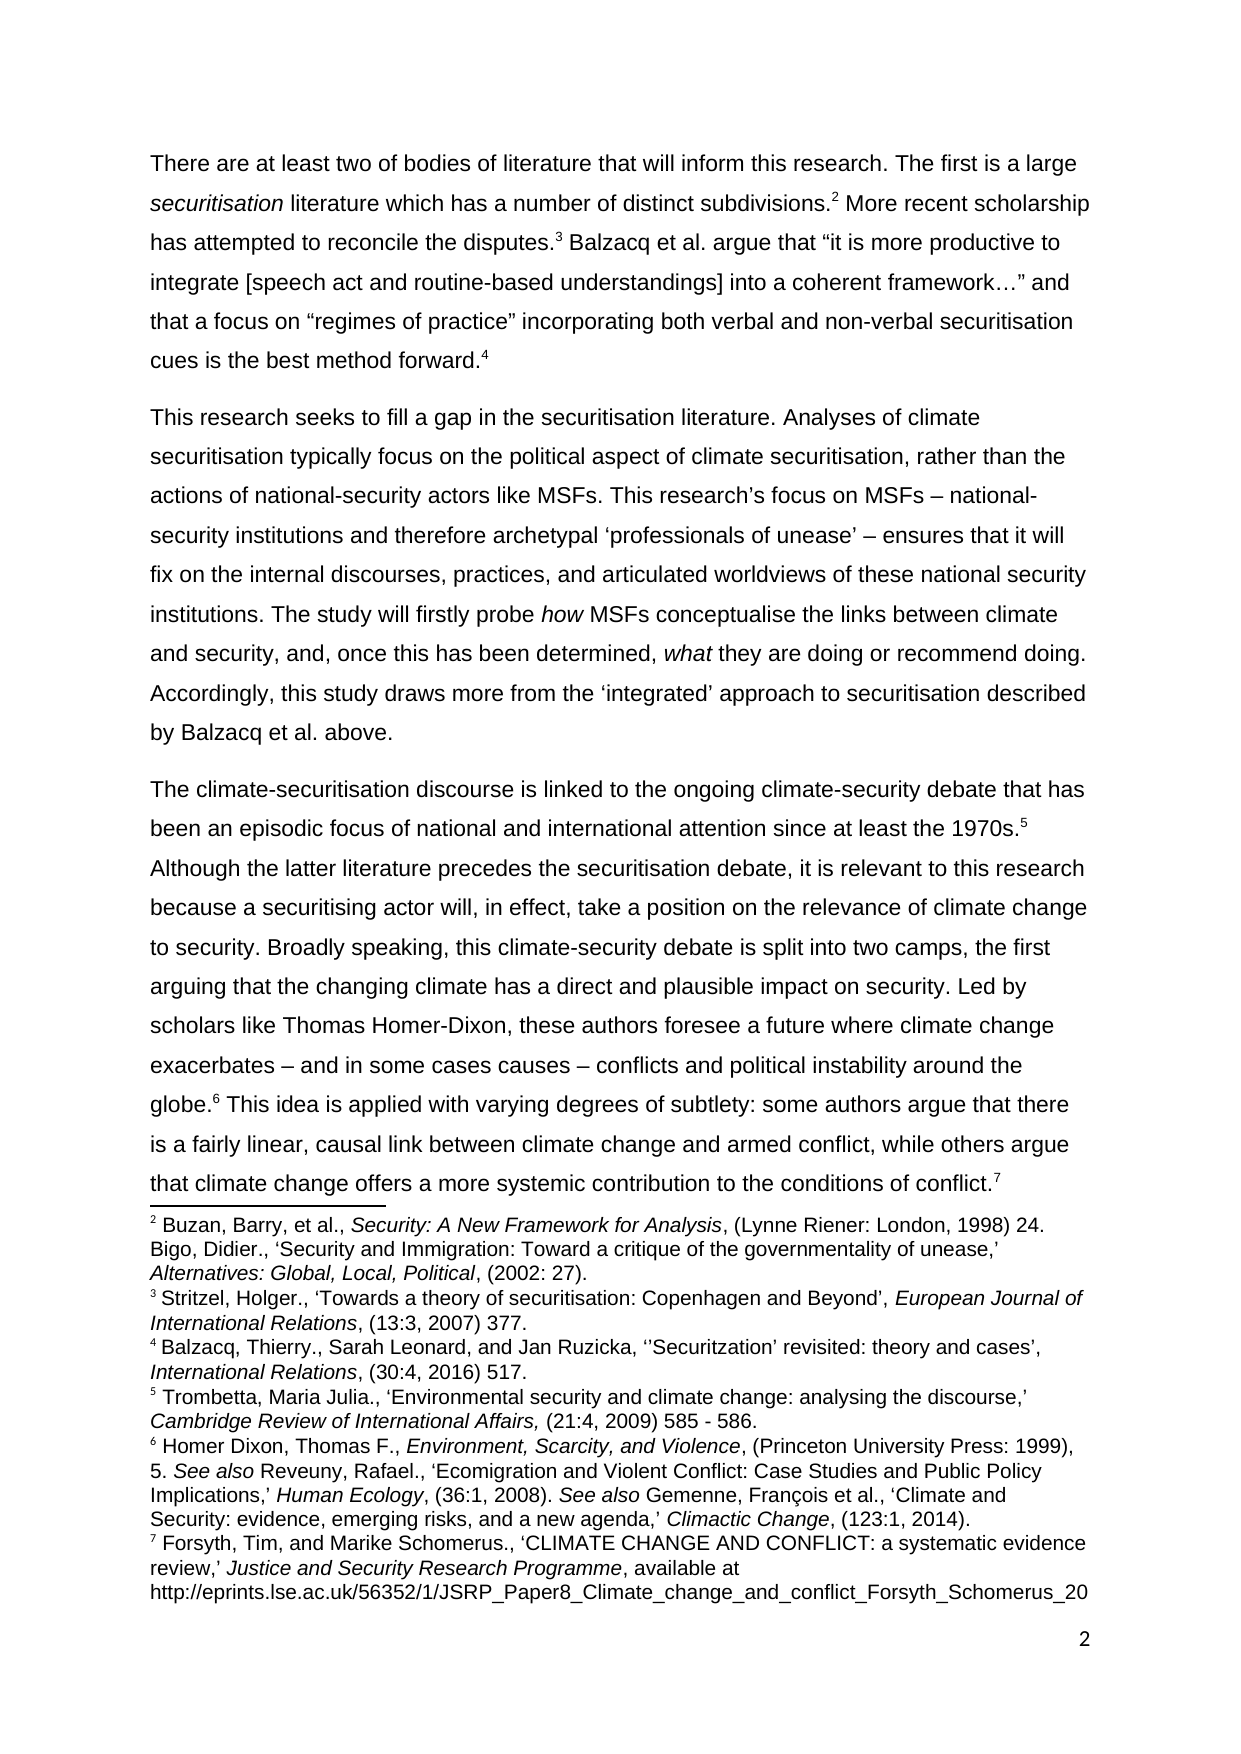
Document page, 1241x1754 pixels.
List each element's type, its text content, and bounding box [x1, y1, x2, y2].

text This research seeks to fill a gap in the securitisation literature. Analyses of climate securitisation typically focus on the political aspect of climate securitisation, rather than the actions of national-security actors like MSFs. This research’s focus on MSFs – national-security institutions and therefore archetypal ‘professionals of unease’ – ensures that it will fix on the internal discourses, practices, and articulated worldviews of these national security institutions. The study will firstly probe how MSFs conceptualise the links between climate and security, and, once this has been determined, what they are doing or recommend doing. Accordingly, this study draws more from the ‘integrated’ approach to securitisation described by Balzacq et al. above. [150, 403, 1090, 746]
text There are at least two of bodies of literature that will inform this research. The first is a large securitisation literature which has a number of distinct subdivisions. More recent scholarship has attempted to reconcile the disputes. Balzacq et al. argue that “it is more productive to integrate [speech act and routine-based understandings] into a coherent framework…” and that a focus on “regimes of practice” incorporating both verbal and non-verbal securitisation cues is the best method forward. [150, 150, 1090, 374]
text The climate-securitisation discourse is linked to the ongoing climate-security debate that has been an episodic focus of national and international attention since at least the 1970s. Although the latter literature precedes the securitisation debate, it is relevant to this research because a securitising actor will, in effect, take a position on the relevance of climate change to security. Broadly speaking, this climate-security debate is split into two camps, the first arguing that the changing climate has a direct and plausible impact on security. Led by scholars like Thomas Homer-Dixon, these authors foresee a future where climate change exacerbates – and in some cases causes – conflicts and political instability around the globe. This idea is applied with varying degrees of subtlety: some authors argue that there is a fairly linear, causal link between climate change and armed conflict, while others argue that climate change offers a more systemic contribution to the conditions of conflict. [150, 776, 1090, 1197]
